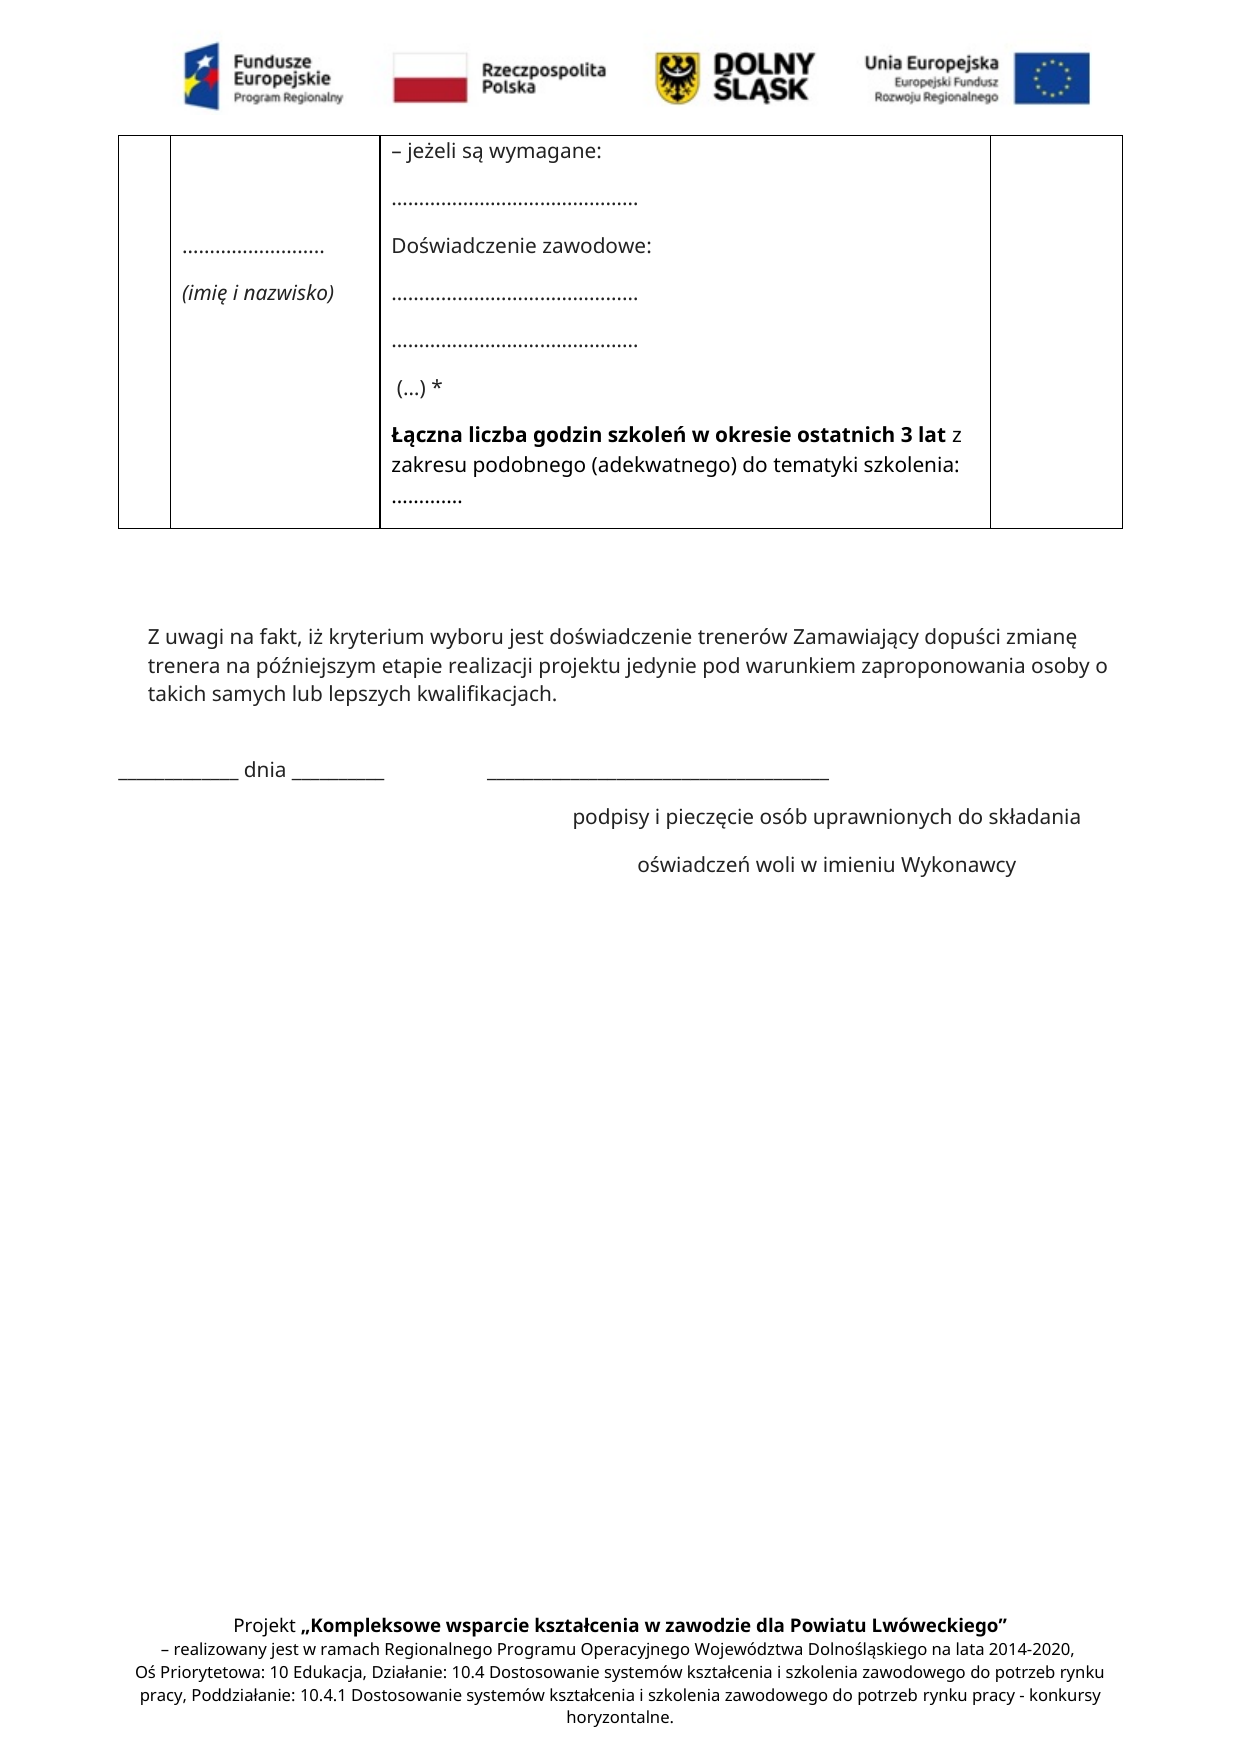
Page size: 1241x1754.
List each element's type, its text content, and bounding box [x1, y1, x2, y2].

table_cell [171, 136, 379, 528]
text Z uwagi na fakt, iż kryterium wyboru jest doświadczenie trenerów Zamawiający dopuści zmianę trenera na późniejszym etapie realizacji projektu jedynie pod warunkiem zaproponowania osoby o takich samych lub lepszych kwalifikacjach. [148, 622, 1122, 708]
table_cell 1. [119, 136, 170, 528]
picture [148, 29, 1093, 115]
text podpisy i pieczęcie osób uprawnionych do składania [532, 802, 1122, 831]
text _____________ dnia __________ _____________________________________ [118, 755, 1122, 783]
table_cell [381, 136, 990, 528]
text oświadczeń woli w imieniu Wykonawcy [532, 850, 1122, 878]
table_cell [991, 136, 1122, 528]
